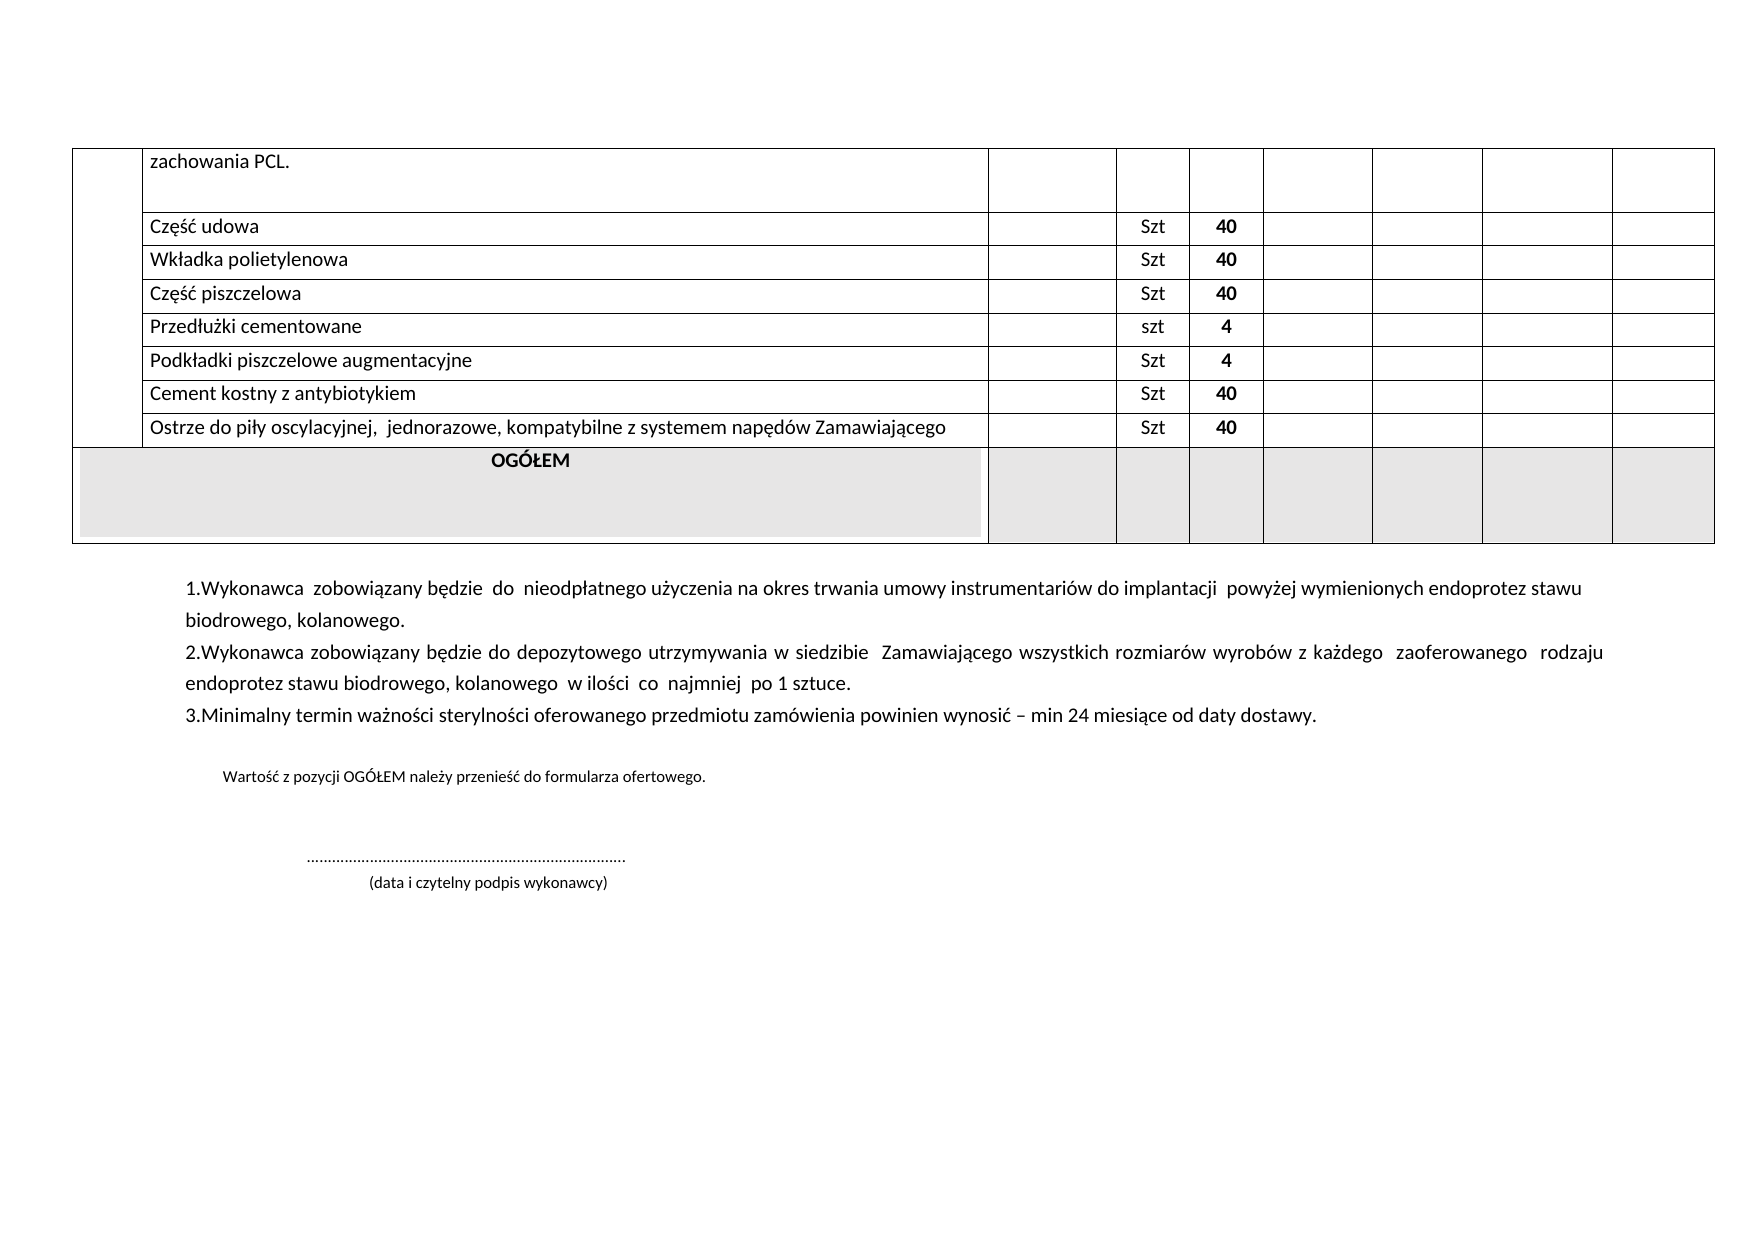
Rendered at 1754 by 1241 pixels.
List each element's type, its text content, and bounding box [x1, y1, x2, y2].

table_cell Szt [1117, 381, 1189, 413]
table_cell [1483, 381, 1612, 413]
table_cell Podkładki piszczelowe augmentacyjne [143, 347, 988, 379]
table_cell Szt [1117, 246, 1189, 279]
table_cell [1483, 280, 1612, 312]
text 3.Minimalny termin ważności sterylności oferowanego przedmiotu zamówienia powinien wynosić – min 24 miesiące od daty dostawy. [185, 702, 1606, 728]
table_cell Szt [1117, 347, 1189, 379]
table_cell [1264, 280, 1372, 312]
table_cell Przedłużki cementowane [143, 314, 988, 346]
table_cell 4 [1190, 314, 1263, 346]
table_cell [1483, 414, 1612, 447]
table_cell Cement kostny z antybiotykiem [143, 381, 988, 413]
table_cell 40 [1190, 280, 1263, 312]
text 1.Wykonawca zobowiązany będzie do nieodpłatnego użyczenia na okres trwania umowy instrumentariów do implantacji powyżej wymienionych endoprotez stawu biodrowego, kolanowego. [185, 575, 1606, 632]
table_cell Część udowa [143, 213, 988, 245]
table_cell [1613, 448, 1714, 542]
table_cell [1613, 246, 1714, 279]
table_cell Szt [1117, 414, 1189, 447]
text 2.Wykonawca zobowiązany będzie do depozytowego utrzymywania w siedzibie Zamawiającego wszystkich rozmiarów wyrobów z każdego zaoferowanego rodzaju endoprotez stawu biodrowego, kolanowego w ilości co najmniej po 1 sztuce. [185, 639, 1606, 696]
text (data i czytelny podpis wykonawcy) [295, 872, 1606, 892]
table_cell [1190, 448, 1263, 542]
table_cell [1373, 414, 1482, 447]
table_cell [1373, 448, 1482, 542]
table_cell 1. [73, 149, 142, 447]
table_cell [989, 314, 1116, 346]
table_cell OGÓŁEM [73, 448, 988, 542]
table_cell [1613, 347, 1714, 379]
table_cell [1264, 213, 1372, 245]
table_cell [989, 149, 1116, 212]
text ............................................................................ [221, 847, 1606, 867]
table_cell Wkładka polietylenowa [143, 246, 988, 279]
table_cell Ostrze do piły oscylacyjnej, jednorazowe, kompatybilne z systemem napędów Zamawiającego [143, 414, 988, 447]
table_cell [1264, 448, 1372, 542]
table_cell [1264, 149, 1372, 212]
table_cell [1483, 213, 1612, 245]
table_cell [1264, 381, 1372, 413]
table_cell [989, 246, 1116, 279]
table_cell Szt [1117, 280, 1189, 312]
table_cell [989, 414, 1116, 447]
text Wartość z pozycji OGÓŁEM należy przenieść do formularza ofertowego. [221, 766, 1606, 786]
table_cell [989, 448, 1116, 542]
table_cell [1373, 213, 1482, 245]
table_cell [1483, 246, 1612, 279]
table_cell [989, 213, 1116, 245]
table_cell 40 [1190, 414, 1263, 447]
table_cell [1373, 314, 1482, 346]
table_cell [1613, 414, 1714, 447]
table_cell [1264, 347, 1372, 379]
table_cell [1613, 213, 1714, 245]
table_cell Część piszczelowa [143, 280, 988, 312]
table_cell [1483, 314, 1612, 346]
table_cell [1373, 246, 1482, 279]
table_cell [143, 149, 988, 212]
table_cell [1613, 280, 1714, 312]
table_cell 4 [1190, 347, 1263, 379]
table_cell Szt [1117, 213, 1189, 245]
table_cell [989, 381, 1116, 413]
table_cell [1264, 314, 1372, 346]
table_cell [1613, 149, 1714, 212]
table_cell szt [1117, 314, 1189, 346]
table_cell [989, 347, 1116, 379]
table_cell [1190, 149, 1263, 212]
table_cell [1483, 149, 1612, 212]
table_cell [1373, 381, 1482, 413]
table_cell [1117, 448, 1189, 542]
table_cell [1373, 347, 1482, 379]
table_cell [1613, 381, 1714, 413]
table_cell [1117, 149, 1189, 212]
table_cell [1373, 149, 1482, 212]
table_cell [1373, 280, 1482, 312]
table_cell [1483, 347, 1612, 379]
table_cell [989, 280, 1116, 312]
table_cell [1264, 414, 1372, 447]
table_cell [1483, 448, 1612, 542]
table_cell [1613, 314, 1714, 346]
table_cell 40 [1190, 246, 1263, 279]
table_cell 40 [1190, 381, 1263, 413]
table_cell 40 [1190, 213, 1263, 245]
table_cell [1264, 246, 1372, 279]
